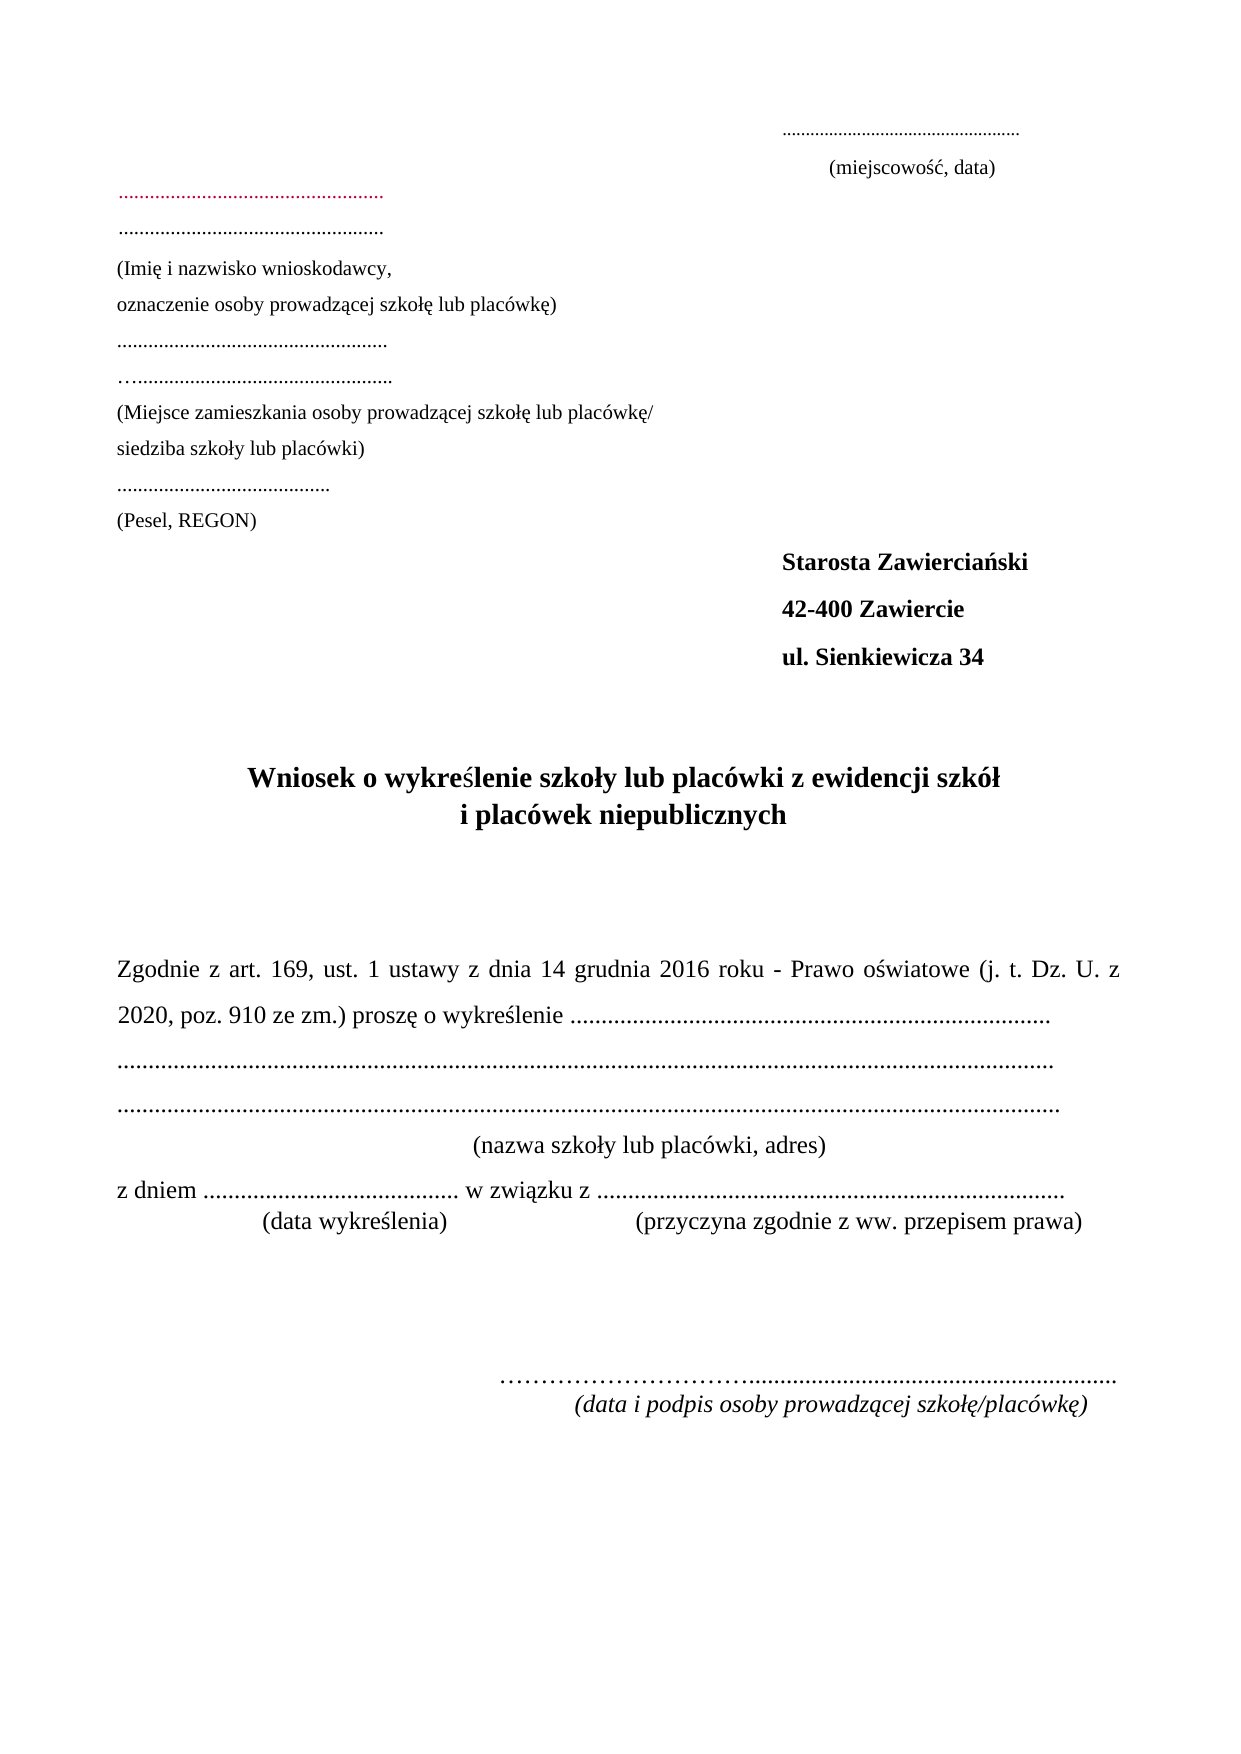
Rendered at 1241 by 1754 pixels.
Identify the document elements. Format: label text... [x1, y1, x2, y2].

text (Pesel, REGON) [117, 508, 1122, 532]
text (nazwa szkoły lub placówki, adres) [176, 1130, 1122, 1159]
text ................................................... [118, 179, 1122, 203]
text oznaczenie osoby prowadzącej szkołę lub placówkę) [117, 292, 1122, 316]
subtitle Wniosek o wykreślenie szkoły lub placówki z ewidencji szkół i placówek niepublicznych [168, 760, 1079, 831]
text ...................................................................................................................................................... [117, 1046, 1122, 1074]
text ................................................... [118, 215, 1122, 239]
text ul. Sienkiewicza 34 [708, 642, 1122, 671]
text z dniem ......................................... w związku z ........................................................................... [117, 1175, 1122, 1204]
text ......................................... [117, 472, 1122, 496]
text (miejscowość, data) [782, 155, 1122, 179]
text (Imię i nazwisko wnioskodawcy, [117, 256, 1122, 280]
text .................................................... [117, 328, 1122, 352]
text siedziba szkoły lub placówki) [117, 436, 787, 460]
text 42-400 Zawiercie [634, 594, 1122, 623]
text ....................................................................................................................................................... [117, 1089, 1122, 1117]
text (data i podpis osoby prowadzącej szkołę/placówkę) [118, 1389, 1122, 1417]
text (data wykreślenia) (przyczyna zgodnie z ww. przepisem prawa) [118, 1206, 1122, 1235]
text …………………………........................................................... [118, 1360, 1122, 1389]
text Starosta Zawierciański [708, 547, 1122, 576]
text …................................................. [117, 364, 1122, 388]
text ................................................... [782, 118, 1122, 155]
text Zgodnie z art. 169, ust. 1 ustawy z dnia 14 grudnia 2016 roku - Prawo oświatowe (j. t. Dz. U. z 2020, poz. 910 ze zm.) proszę o wykreślenie ............................................................................. [117, 954, 1122, 1028]
text (Miejsce zamieszkania osoby prowadzącej szkołę lub placówkę/ [117, 400, 787, 424]
